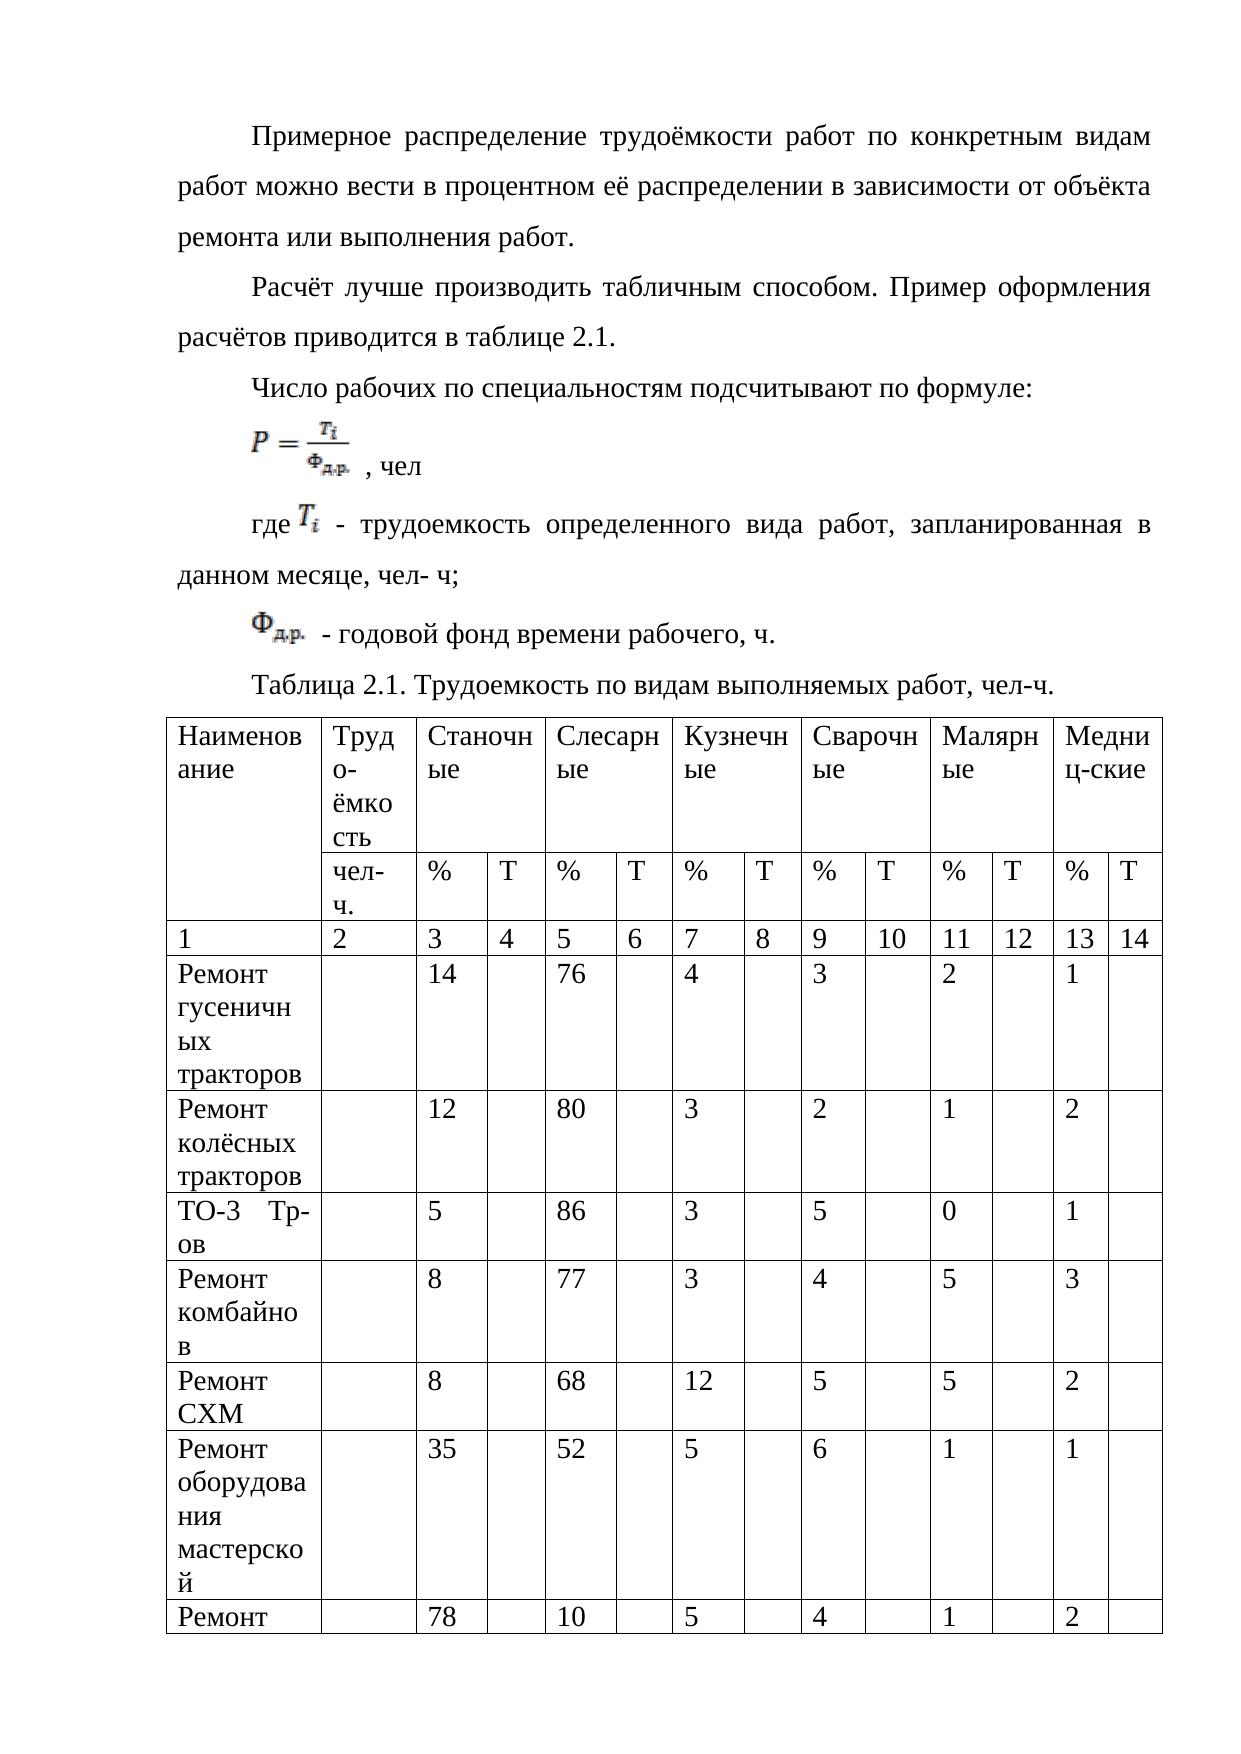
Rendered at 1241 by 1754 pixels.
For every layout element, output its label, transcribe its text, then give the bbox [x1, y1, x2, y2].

table_cell [617, 1091, 672, 1192]
table_header Наименование [167, 718, 321, 920]
table_cell 4 [488, 921, 545, 955]
table_cell % [931, 853, 992, 920]
table_cell [993, 956, 1053, 1090]
table_cell % [802, 853, 865, 920]
table_cell [488, 1600, 545, 1633]
table_cell 3 [673, 1193, 744, 1260]
table_cell Т [993, 853, 1053, 920]
table_cell [745, 1261, 801, 1362]
table_cell Т [745, 853, 801, 920]
table_cell [617, 1193, 672, 1260]
table_cell 9 [802, 921, 865, 955]
table_cell 11 [931, 921, 992, 955]
table_cell [617, 1363, 672, 1430]
table_cell 10 [546, 1600, 616, 1633]
table_cell 2 [1054, 1363, 1108, 1430]
table_cell [488, 1193, 545, 1260]
table_cell 6 [617, 921, 672, 955]
text Примерное распределение трудоёмкости работ по конкретным видам работ можно вести в процентном её распределении в зависимости от объёкта ремонта или выполнения работ. [177, 118, 1152, 252]
table_cell 5 [931, 1363, 992, 1430]
table_cell 3 [673, 1261, 744, 1362]
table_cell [167, 1600, 321, 1633]
table_cell 5 [546, 921, 616, 955]
table_cell 4 [802, 1600, 865, 1633]
table_cell 2 [1054, 1091, 1108, 1192]
table_cell [745, 1363, 801, 1430]
table_header Малярные [931, 718, 1053, 852]
table_cell 5 [802, 1363, 865, 1430]
table_cell [322, 956, 416, 1090]
table_cell [745, 1600, 801, 1633]
table_cell 3 [1054, 1261, 1108, 1362]
table_cell [745, 1431, 801, 1598]
table_cell [488, 956, 545, 1090]
table_cell 80 [546, 1091, 616, 1192]
table_cell [745, 1193, 801, 1260]
table_cell 0 [931, 1193, 992, 1260]
table_cell 2 [931, 956, 992, 1090]
table_cell 5 [673, 1431, 744, 1598]
table_cell [322, 1600, 416, 1633]
table_cell Т [866, 853, 930, 920]
table_cell [1109, 1261, 1162, 1362]
table_cell [993, 1193, 1053, 1260]
table_cell [866, 1261, 930, 1362]
table_cell [488, 1261, 545, 1362]
table_cell 1 [931, 1431, 992, 1598]
table_cell 10 [866, 921, 930, 955]
table_header Кузнечные [673, 718, 801, 852]
table_cell 68 [546, 1363, 616, 1430]
table_cell [866, 1363, 930, 1430]
text Число рабочих по специальностям подсчитывают по формуле: [177, 370, 1152, 403]
table_cell 3 [802, 956, 865, 1090]
table_cell [617, 956, 672, 1090]
picture [298, 498, 321, 534]
table_header Сварочные [802, 718, 930, 852]
table_cell [1109, 1600, 1162, 1633]
table_cell 5 [417, 1193, 487, 1260]
table_cell [866, 1431, 930, 1598]
table_cell 14 [417, 956, 487, 1090]
table_cell [866, 1600, 930, 1633]
table_cell Ремонт комбайнов [167, 1261, 321, 1362]
table_cell 76 [546, 956, 616, 1090]
table_header Медниц-ские [1054, 718, 1162, 852]
table_cell чел-ч. [322, 853, 416, 920]
table_header Станочные [417, 718, 545, 852]
picture [251, 607, 307, 644]
table_cell Ремонт гусеничных тракторов [167, 956, 321, 1090]
table_cell [993, 1091, 1053, 1192]
table_header Слесарные [546, 718, 672, 852]
table_cell 4 [673, 956, 744, 1090]
table_cell [322, 1431, 416, 1598]
table_cell 3 [673, 1091, 744, 1192]
table_cell 5 [931, 1261, 992, 1362]
table_cell 1 [1054, 1431, 1108, 1598]
table_cell 2 [802, 1091, 865, 1192]
table_cell 12 [993, 921, 1053, 955]
table_cell Ремонт СХМ [167, 1363, 321, 1430]
table_cell ТО-3 Тр-ов [167, 1193, 321, 1260]
table_cell 1 [1054, 1193, 1108, 1260]
text - годовой фонд времени рабочего, ч. [177, 607, 1152, 650]
table_cell 8 [417, 1363, 487, 1430]
table_cell 2 [322, 921, 416, 955]
table_cell % [546, 853, 616, 920]
table_cell [993, 1363, 1053, 1430]
table_cell % [673, 853, 744, 920]
table_cell 7 [673, 921, 744, 955]
table_cell 12 [673, 1363, 744, 1430]
table_cell 8 [745, 921, 801, 955]
table_cell 1 [1054, 956, 1108, 1090]
table_cell 8 [417, 1261, 487, 1362]
table_cell 5 [802, 1193, 865, 1260]
table_header Трудо-ёмкость [322, 718, 416, 852]
table_cell [617, 1600, 672, 1633]
table_cell [745, 956, 801, 1090]
table_cell [866, 956, 930, 1090]
text Таблица 2.1. Трудоемкость по видам выполняемых работ, чел-ч. [177, 667, 1152, 700]
table_cell [322, 1091, 416, 1192]
table_cell [993, 1600, 1053, 1633]
table_cell [322, 1193, 416, 1260]
table_cell Т [1109, 853, 1162, 920]
text где - трудоемкость определенного вида работ, запланированная в данном месяце, чел- ч; [177, 499, 1152, 590]
table_cell [866, 1193, 930, 1260]
table_cell [322, 1261, 416, 1362]
table_cell 3 [417, 921, 487, 955]
picture [251, 420, 351, 476]
table_cell [866, 1091, 930, 1192]
table_cell [1109, 956, 1162, 1090]
table_cell 14 [1109, 921, 1162, 955]
table_cell Т [617, 853, 672, 920]
table_cell [993, 1261, 1053, 1362]
table_cell 78 [417, 1600, 487, 1633]
table_cell [993, 1431, 1053, 1598]
table_cell [488, 1431, 545, 1598]
table_cell [1109, 1431, 1162, 1598]
text , чел [177, 420, 1152, 482]
table_cell 52 [546, 1431, 616, 1598]
table_cell [745, 1091, 801, 1192]
table_cell 35 [417, 1431, 487, 1598]
table_cell 2 [1054, 1600, 1108, 1633]
table_cell 86 [546, 1193, 616, 1260]
table_cell [488, 1363, 545, 1430]
table_cell 6 [802, 1431, 865, 1598]
table_cell 1 [931, 1091, 992, 1192]
table_cell Т [488, 853, 545, 920]
table_cell 1 [167, 921, 321, 955]
table_cell Ремонт колёсных тракторов [167, 1091, 321, 1192]
table_cell [1109, 1363, 1162, 1430]
table_cell [322, 1363, 416, 1430]
table_cell Ремонт оборудования мастерской [167, 1431, 321, 1598]
table_cell 77 [546, 1261, 616, 1362]
text Расчёт лучше производить табличным способом. Пример оформления расчётов приводится в таблице 2.1. [177, 269, 1152, 353]
table_cell [617, 1261, 672, 1362]
table_cell % [417, 853, 487, 920]
table_cell [1109, 1091, 1162, 1192]
table_cell 5 [673, 1600, 744, 1633]
table_cell [617, 1431, 672, 1598]
table_cell [1109, 1193, 1162, 1260]
table_cell 4 [802, 1261, 865, 1362]
table_cell 1 [931, 1600, 992, 1633]
table_cell % [1054, 853, 1108, 920]
table_cell 13 [1054, 921, 1108, 955]
table_cell 12 [417, 1091, 487, 1192]
table_cell [488, 1091, 545, 1192]
